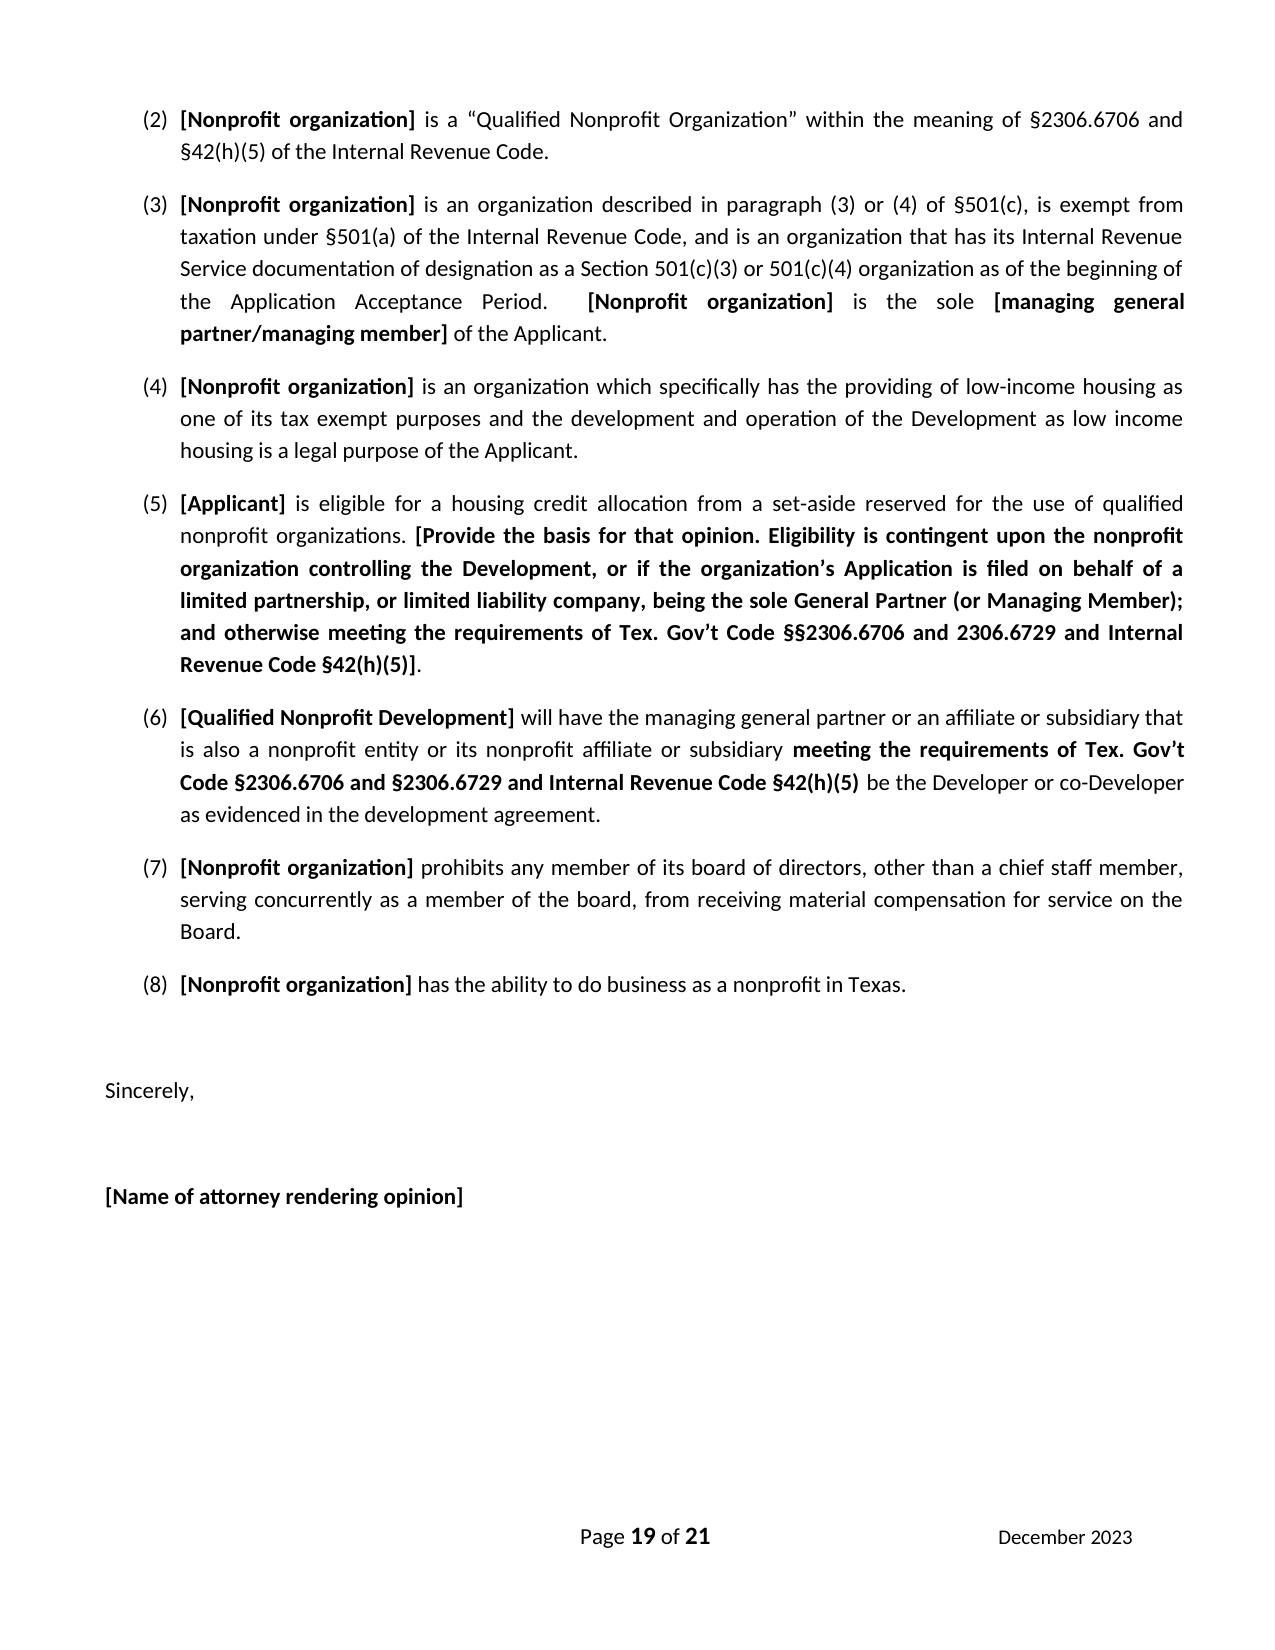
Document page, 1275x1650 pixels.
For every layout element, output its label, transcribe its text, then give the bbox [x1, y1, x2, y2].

list [Nonprofit organization] is an organization which specifically has the providing of low-income housing as one of its tax exempt purposes and the development and operation of the Development as low income housing is a legal purpose of the Applicant. [142, 372, 1185, 464]
list [Nonprofit organization] prohibits any member of its board of directors, other than a chief staff member, serving concurrently as a member of the board, from receiving material compensation for service on the Board. [142, 853, 1185, 945]
text [Name of attorney rendering opinion] [105, 1182, 1185, 1210]
list [Nonprofit organization] is a “Qualified Nonprofit Organization” within the meaning of §2306.6706 and §42(h)(5) of the Internal Revenue Code. [142, 105, 1185, 165]
text Sincerely, [105, 1076, 1185, 1104]
list [Applicant] is eligible for a housing credit allocation from a set-aside reserved for the use of qualified nonprofit organizations. [Provide the basis for that opinion. Eligibility is contingent upon the nonprofit organization controlling the Development, or if the organization’s Application is filed on behalf of a limited partnership, or limited liability company, being the sole General Partner (or Managing Member); and otherwise meeting the requirements of Tex. Gov’t Code §§2306.6706 and 2306.6729 and Internal Revenue Code §42(h)(5)]. [142, 489, 1185, 678]
list [Qualified Nonprofit Development] will have the managing general partner or an affiliate or subsidiary that is also a nonprofit entity or its nonprofit affiliate or subsidiary meeting the requirements of Tex. Gov’t Code §2306.6706 and §2306.6729 and Internal Revenue Code §42(h)(5) be the Developer or co-Developer as evidenced in the development agreement. [142, 703, 1185, 828]
list [Nonprofit organization] has the ability to do business as a nonprofit in Texas. [142, 970, 1185, 998]
list [Nonprofit organization] is an organization described in paragraph (3) or (4) of §501(c), is exempt from taxation under §501(a) of the Internal Revenue Code, and is an organization that has its Internal Revenue Service documentation of designation as a Section 501(c)(3) or 501(c)(4) organization as of the beginning of the Application Acceptance Period. [Nonprofit organization] is the sole [managing general partner/managing member] of the Applicant. [142, 190, 1185, 347]
